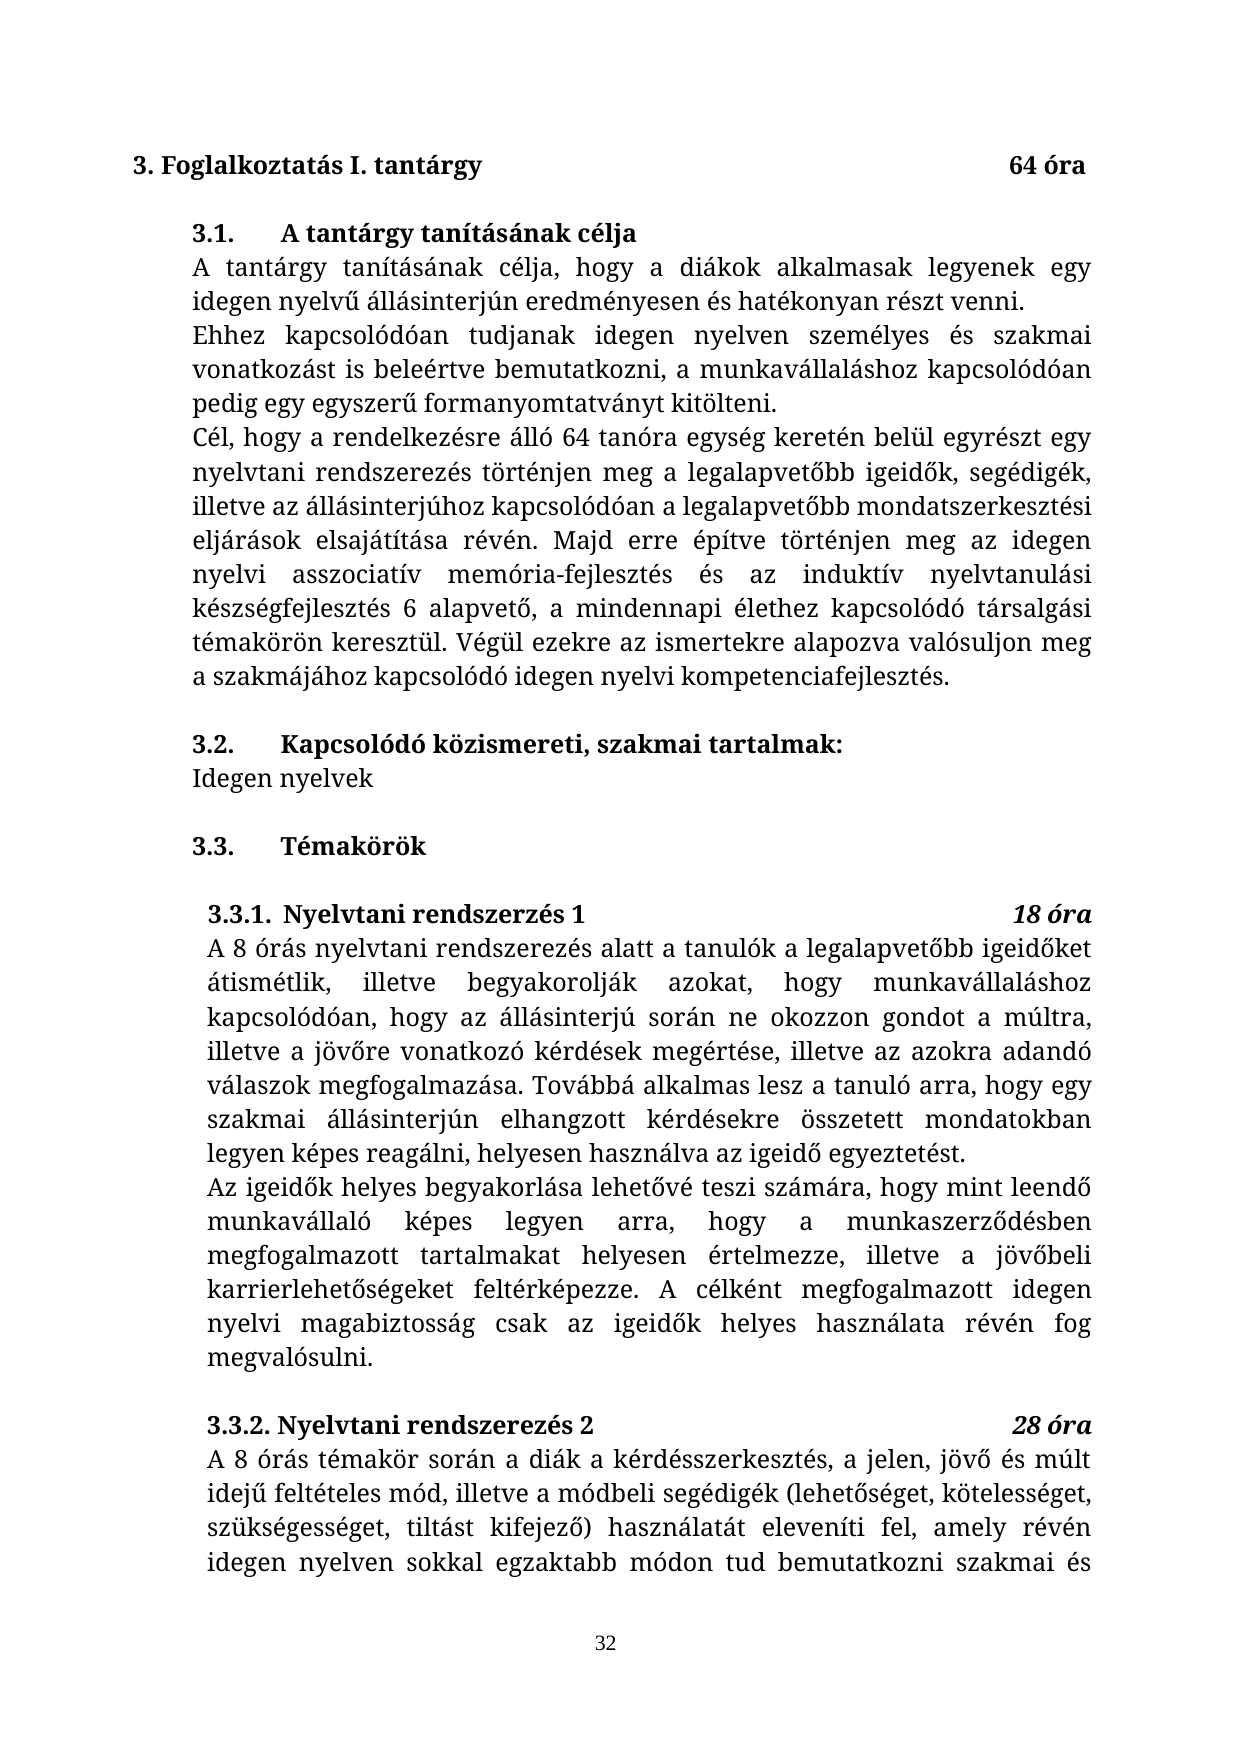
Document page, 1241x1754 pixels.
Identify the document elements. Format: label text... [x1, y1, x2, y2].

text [207, 1442, 1093, 1578]
list A tantárgy tanításának célja [192, 216, 1093, 250]
text Idegen nyelvek [192, 761, 1093, 795]
list Kapcsolódó közismereti, szakmai tartalmak: [192, 727, 1093, 761]
text Az igeidők helyes begyakorlása lehetővé teszi számára, hogy mint leendő munkavállaló képes legyen arra, hogy a munkaszerződésben megfogalmazott tartalmakat helyesen értelmezze, illetve a jövőbeli karrierlehetőségeket feltérképezze. A célként megfogalmazott idegen nyelvi magabiztosság csak az igeidők helyes használata révén fog megvalósulni. [207, 1169, 1093, 1374]
list Nyelvtani rendszerzés 1 18 óra [208, 897, 1093, 931]
text A 8 órás nyelvtani rendszerezés alatt a tanulók a legalapvetőbb igeidőket átismétlik, illetve begyakorolják azokat, hogy munkavállaláshoz kapcsolódóan, hogy az állásinterjú során ne okozzon gondot a múltra, illetve a jövőre vonatkozó kérdések megértése, illetve az azokra adandó válaszok megfogalmazása. Továbbá alkalmas lesz a tanuló arra, hogy egy szakmai állásinterjún elhangzott kérdésekre összetett mondatokban legyen képes reagálni, helyesen használva az igeidő egyeztetést. [207, 931, 1093, 1169]
list Témakörök [192, 829, 1093, 863]
text Ehhez kapcsolódóan tudjanak idegen nyelven személyes és szakmai vonatkozást is beleértve bemutatkozni, a munkavállaláshoz kapcsolódóan pedig egy egyszerű formanyomtatványt kitölteni. [192, 318, 1093, 420]
text 3.3.2. Nyelvtani rendszerezés 2 28 óra [207, 1408, 1093, 1442]
text Cél, hogy a rendelkezésre álló 64 tanóra egység keretén belül egyrészt egy nyelvtani rendszerezés történjen meg a legalapvetőbb igeidők, segédigék, illetve az állásinterjúhoz kapcsolódóan a legalapvetőbb mondatszerkesztési eljárások elsajátítása révén. Majd erre építve történjen meg az idegen nyelvi asszociatív memória-fejlesztés és az induktív nyelvtanulási készségfejlesztés 6 alapvető, a mindennapi élethez kapcsolódó társalgási témakörön keresztül. Végül ezekre az ismertekre alapozva valósuljon meg a szakmájához kapcsolódó idegen nyelvi kompetenciafejlesztés. [192, 420, 1093, 693]
list 3. Foglalkoztatás I. tantárgy 64 óra [133, 148, 1093, 182]
text A tantárgy tanításának célja, hogy a diákok alkalmasak legyenek egy idegen nyelvű állásinterjún eredményesen és hatékonyan részt venni. [192, 250, 1093, 318]
